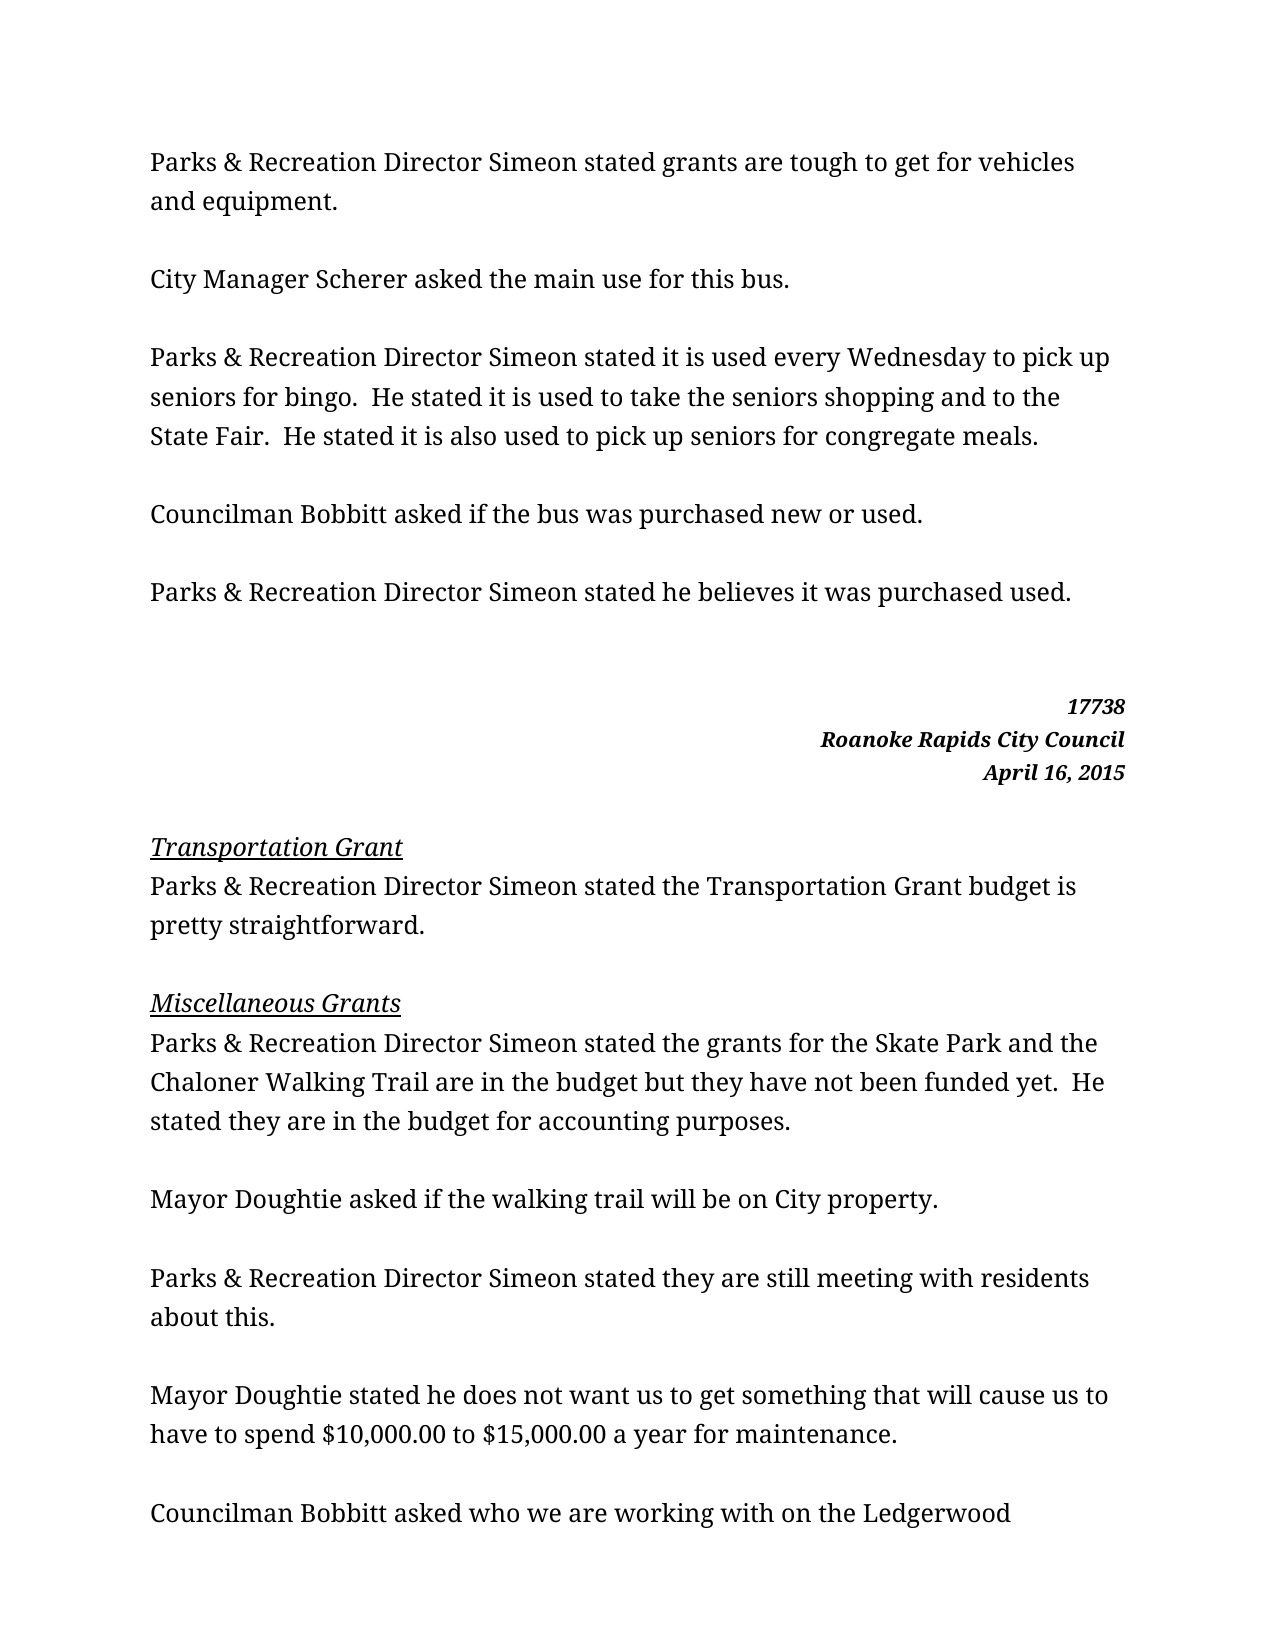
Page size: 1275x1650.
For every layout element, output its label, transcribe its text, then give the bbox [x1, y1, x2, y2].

text Miscellaneous Grants [150, 986, 1125, 1020]
text Mayor Doughtie asked if the walking trail will be on City property. [150, 1182, 1125, 1216]
text Parks & Recreation Director Simeon stated the grants for the Skate Park and the Chaloner Walking Trail are in the budget but they have not been funded yet. He stated they are in the budget for accounting purposes. [150, 1025, 1125, 1138]
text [150, 1495, 1125, 1529]
text Transportation Grant [150, 829, 1125, 863]
text Parks & Recreation Director Simeon stated he believes it was purchased used. [150, 575, 1125, 609]
text Roanoke Rapids City Council [150, 725, 1125, 753]
text Parks & Recreation Director Simeon stated grants are tough to get for vehicles and equipment. [150, 144, 1125, 217]
text Mayor Doughtie stated he does not want us to get something that will cause us to have to spend $10,000.00 to $15,000.00 a year for maintenance. [150, 1378, 1125, 1451]
text Councilman Bobbitt asked if the bus was purchased new or used. [150, 497, 1125, 531]
text Parks & Recreation Director Simeon stated it is used every Wednesday to pick up seniors for bingo. He stated it is used to take the seniors shopping and to the State Fair. He stated it is also used to pick up seniors for congregate meals. [150, 340, 1125, 452]
text City Manager Scherer asked the main use for this bus. [150, 262, 1125, 296]
text Parks & Recreation Director Simeon stated the Transportation Grant budget is pretty straightforward. [150, 869, 1125, 942]
text 17738 [150, 692, 1125, 721]
text April 16, 2015 [150, 758, 1125, 786]
text Parks & Recreation Director Simeon stated they are still meeting with residents about this. [150, 1260, 1125, 1333]
